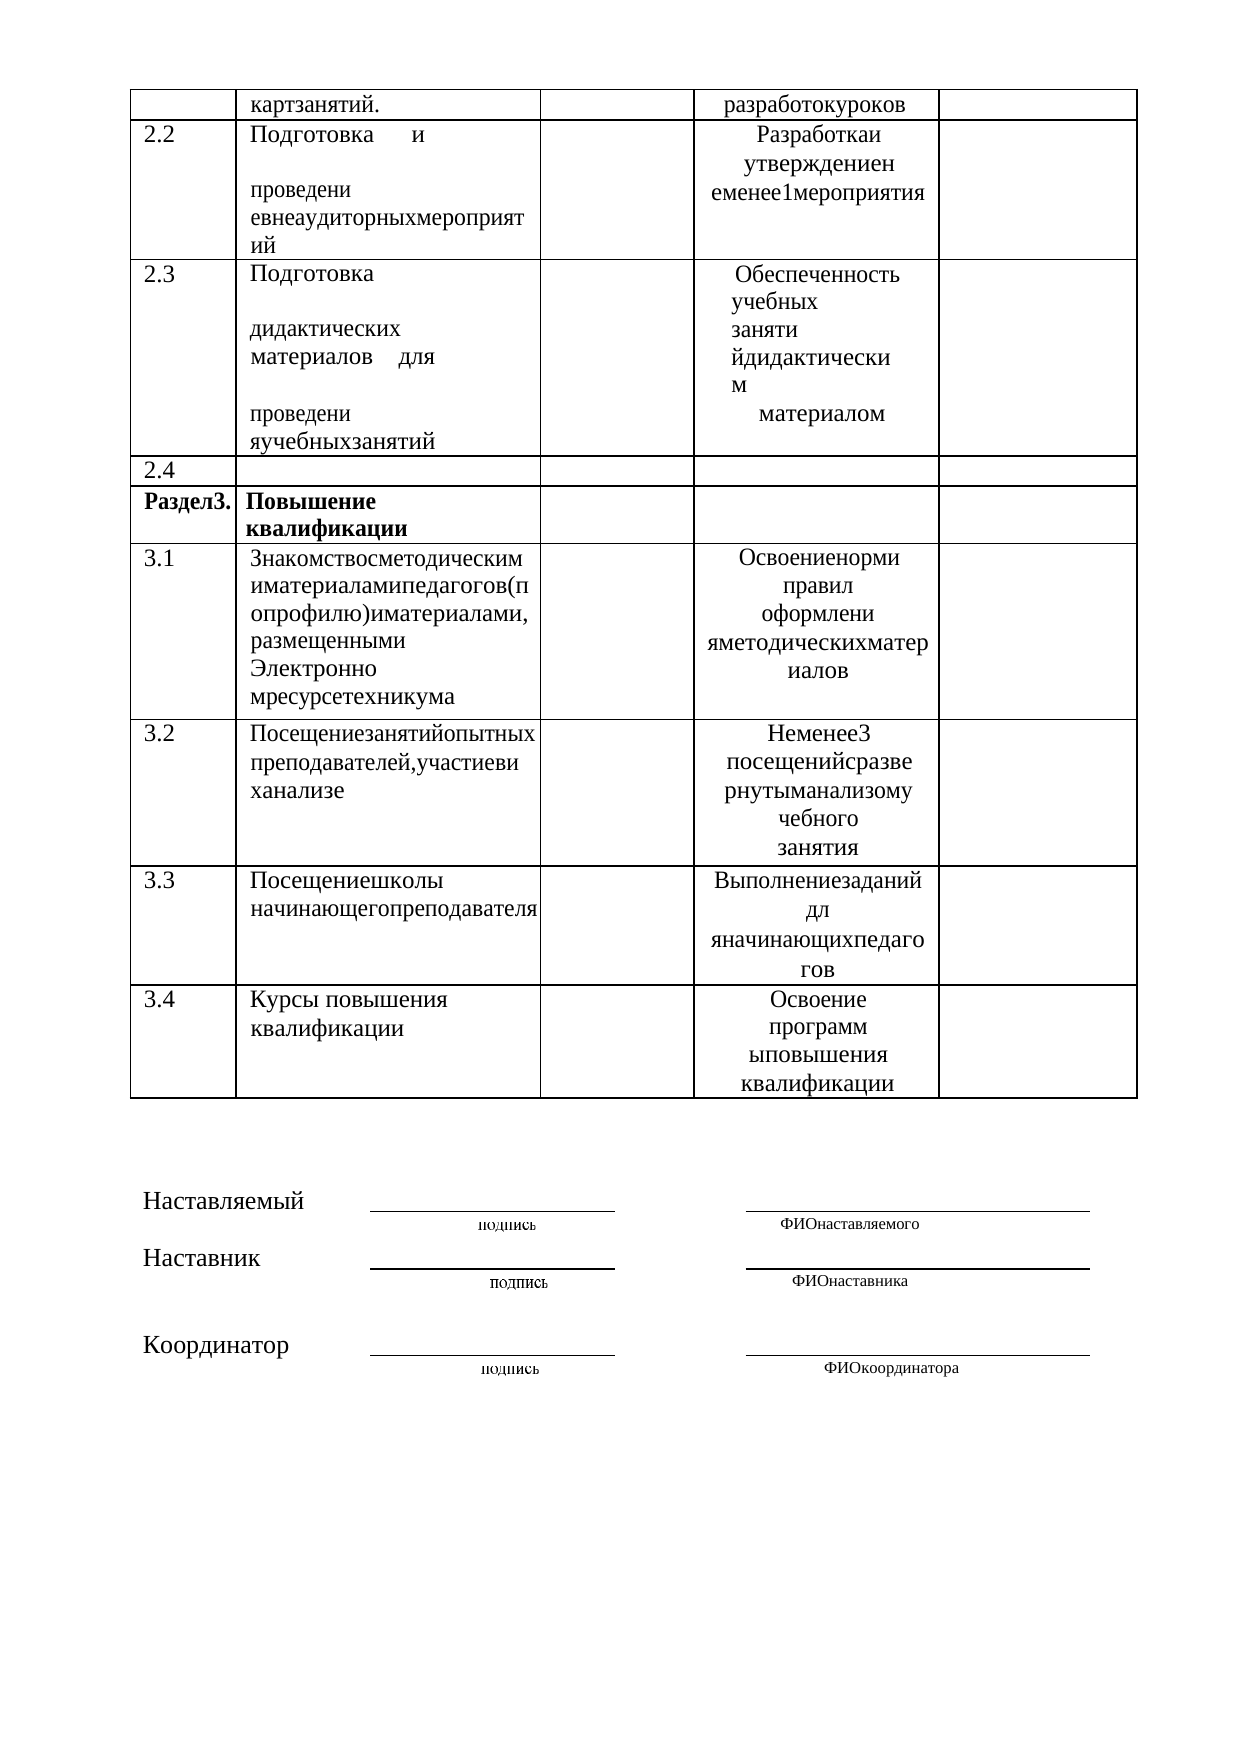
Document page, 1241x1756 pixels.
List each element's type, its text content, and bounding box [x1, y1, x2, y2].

text ФИОнаставника [736, 1272, 964, 1290]
table_cell [695, 457, 938, 485]
text ФИОнаставляемого [736, 1215, 964, 1233]
table_cell [940, 986, 1136, 1097]
text Наставник [143, 1243, 1122, 1272]
table_cell Посещениезанятийопытных преподавателей,участиевиханализе [237, 720, 540, 865]
table_cell [541, 867, 693, 984]
table_cell Выполнениезаданий дляначинающихпедагогов [695, 867, 938, 984]
table_cell 3.4 [131, 986, 235, 1097]
table_cell [940, 487, 1136, 542]
table_cell 2.3 [131, 260, 235, 455]
table_cell Курсы повышения квалификации [237, 986, 540, 1097]
table_cell Освоение программыповышения квалификации [695, 986, 938, 1097]
text ФИОкоординатора [824, 1359, 1122, 1377]
table_cell [940, 260, 1136, 455]
table_cell 3.1 [131, 544, 235, 718]
table_cell Разработкаи утверждениенеменее1мероприятия [695, 121, 938, 258]
table_cell 2.4 [131, 457, 235, 485]
table_cell 2.2 [131, 121, 235, 258]
table_cell Обеспеченностьучебных занятийдидактическим материалом [695, 260, 938, 455]
table_header разработокуроков [695, 90, 938, 119]
table_cell [541, 720, 693, 865]
table_cell [940, 544, 1136, 718]
table_header [131, 90, 235, 119]
table_cell [237, 457, 540, 485]
text Координатор [143, 1330, 1122, 1359]
picture [481, 1366, 539, 1376]
table_cell [695, 487, 938, 542]
table_cell 3.2 [131, 720, 235, 865]
table_cell [541, 260, 693, 455]
table_header [940, 90, 1136, 119]
table_cell Неменее3 посещенийсразвернутыманализомучебного занятия [695, 720, 938, 865]
table_header картзанятий. [237, 90, 540, 119]
picture [478, 1222, 536, 1232]
table_cell Подготовка дидактических материалов для проведенияучебныхзанятий [237, 260, 540, 455]
table_cell Посещениешколы начинающегопреподавателя [237, 867, 540, 984]
table_cell [940, 720, 1136, 865]
table_cell [541, 487, 693, 542]
table_cell [541, 986, 693, 1097]
table_cell Раздел3. [131, 487, 235, 542]
text Наставляемый [143, 1186, 1122, 1215]
picture [490, 1279, 548, 1290]
table_cell 3.3 [131, 867, 235, 984]
table_cell [940, 121, 1136, 258]
table_cell Повышение квалификации [237, 487, 540, 542]
table_cell [541, 544, 693, 718]
table_cell Знакомствосметодическимиматериаламипедагогов(попрофилю)иматериалами,размещенными на Электронномpecypceтехникума [237, 544, 540, 718]
table_cell [940, 457, 1136, 485]
table_cell [541, 457, 693, 485]
table_cell Подготовка и проведениевнеаудиторныхмероприятий [237, 121, 540, 258]
table_header [541, 90, 693, 119]
table_cell [541, 121, 693, 258]
table_cell [940, 867, 1136, 984]
table_cell Освоениенорми правил оформленияметодическихматериалов [695, 544, 938, 718]
